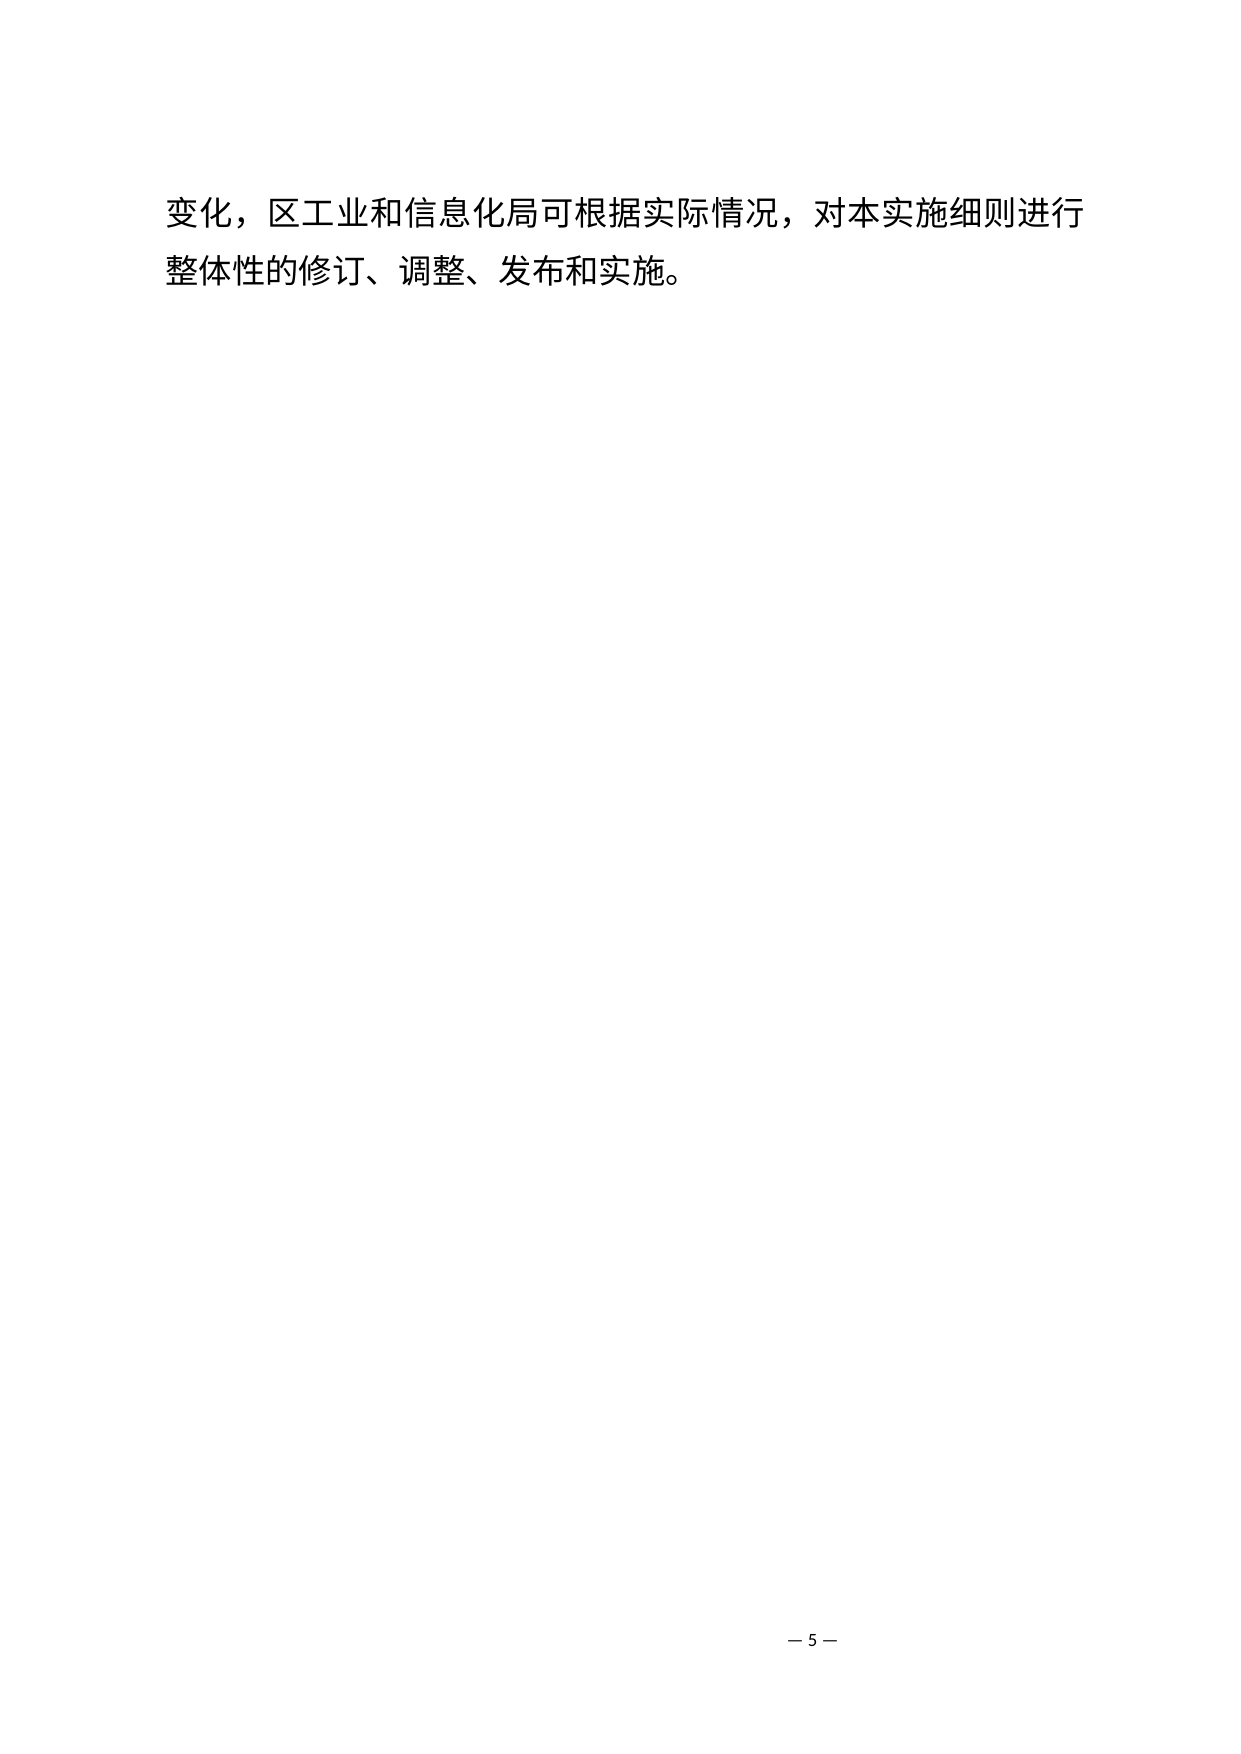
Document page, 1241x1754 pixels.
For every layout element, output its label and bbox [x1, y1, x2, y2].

list [165, 178, 1087, 295]
